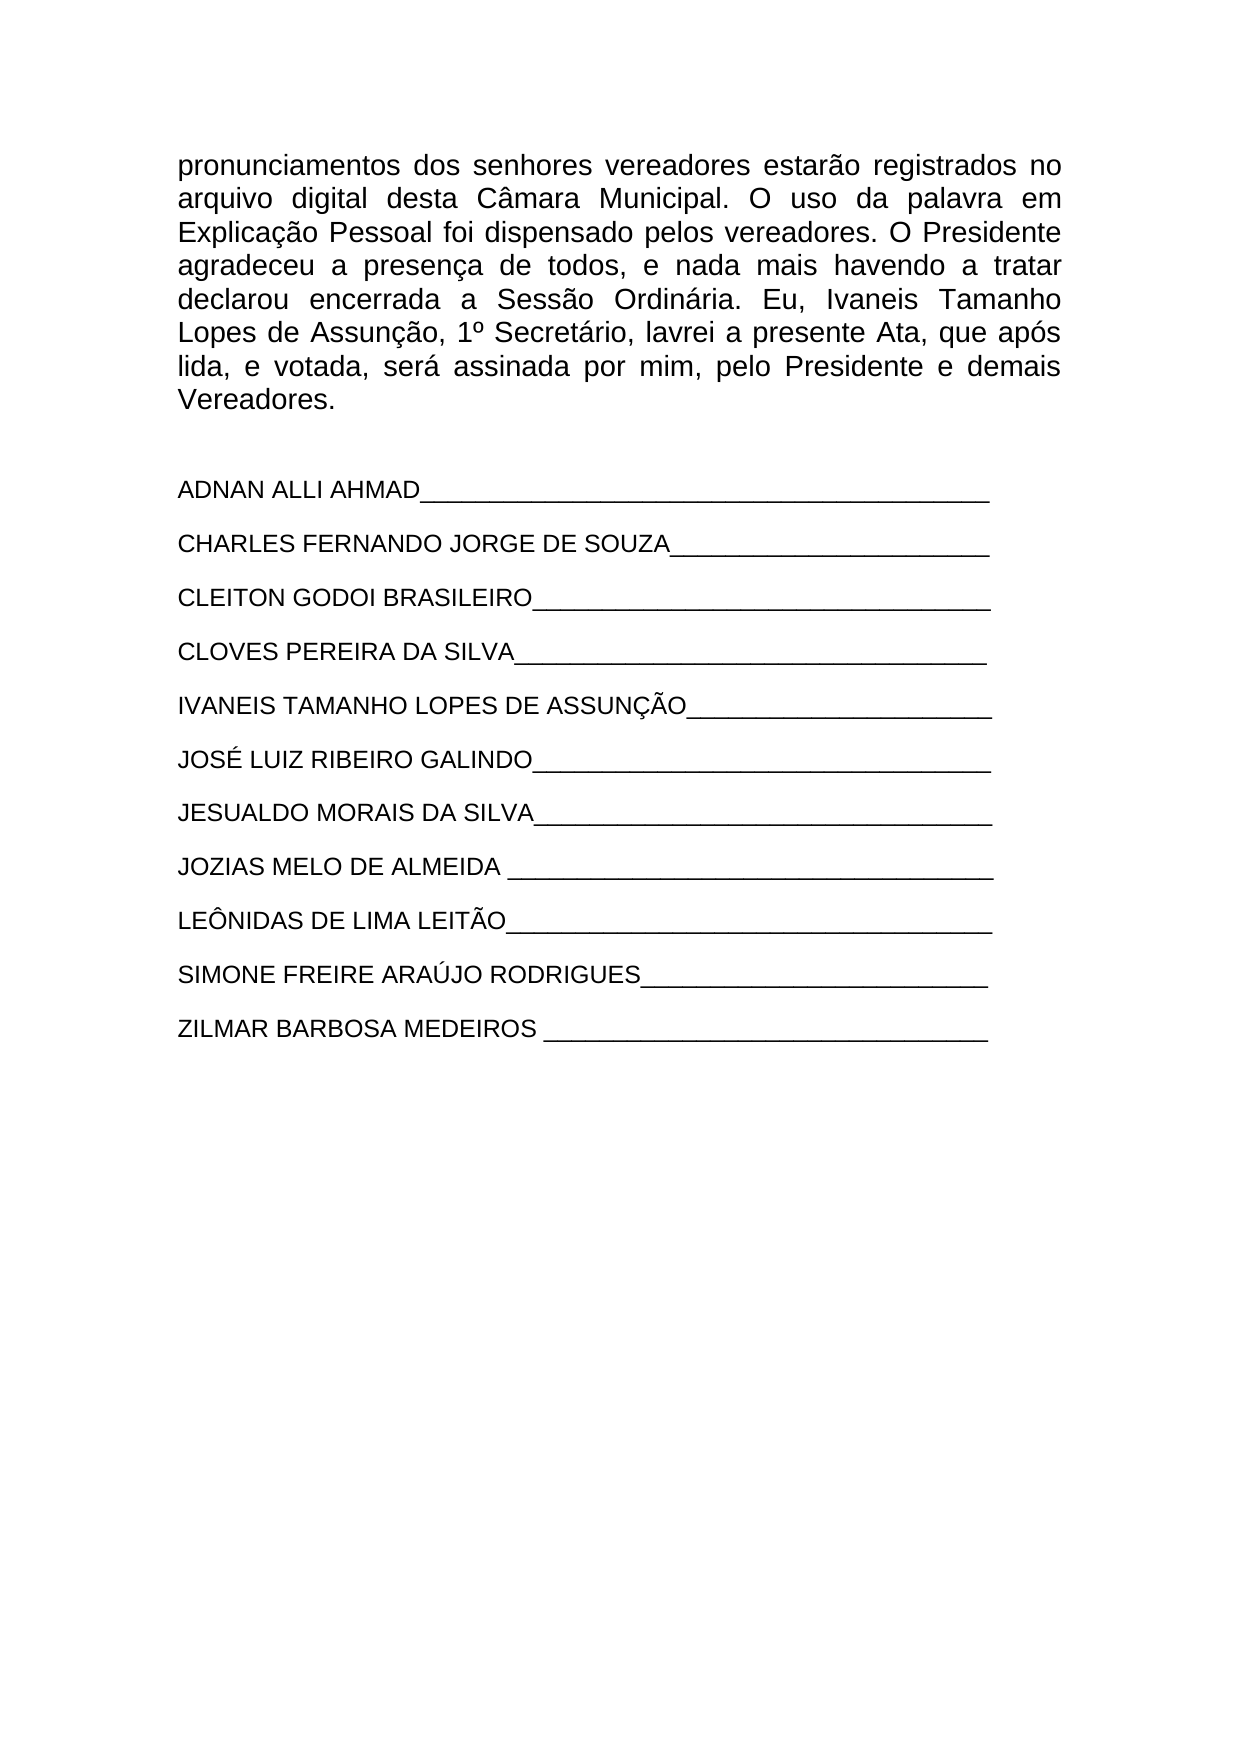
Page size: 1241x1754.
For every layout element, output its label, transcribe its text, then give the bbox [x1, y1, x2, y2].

text CLOVES PEREIRA DA SILVA__________________________________ [177, 637, 1063, 666]
text CLEITON GODOI BRASILEIRO_________________________________ [177, 583, 1063, 612]
text ADNAN ALLI AHMAD_________________________________________ [177, 475, 1063, 504]
text JOZIAS MELO DE ALMEIDA ___________________________________ [177, 852, 1063, 881]
text IVANEIS TAMANHO LOPES DE ASSUNÇÃO______________________ [177, 691, 1063, 719]
text SIMONE FREIRE ARAÚJO RODRIGUES_________________________ [177, 960, 1063, 989]
text CHARLES FERNANDO JORGE DE SOUZA_______________________ [177, 529, 1063, 558]
text ZILMAR BARBOSA MEDEIROS ________________________________ [177, 1014, 1063, 1043]
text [177, 148, 1063, 416]
text JOSÉ LUIZ RIBEIRO GALINDO_________________________________ [177, 744, 1063, 773]
text JESUALDO MORAIS DA SILVA_________________________________ [177, 798, 1063, 827]
text LEÔNIDAS DE LIMA LEITÃO___________________________________ [177, 906, 1063, 935]
